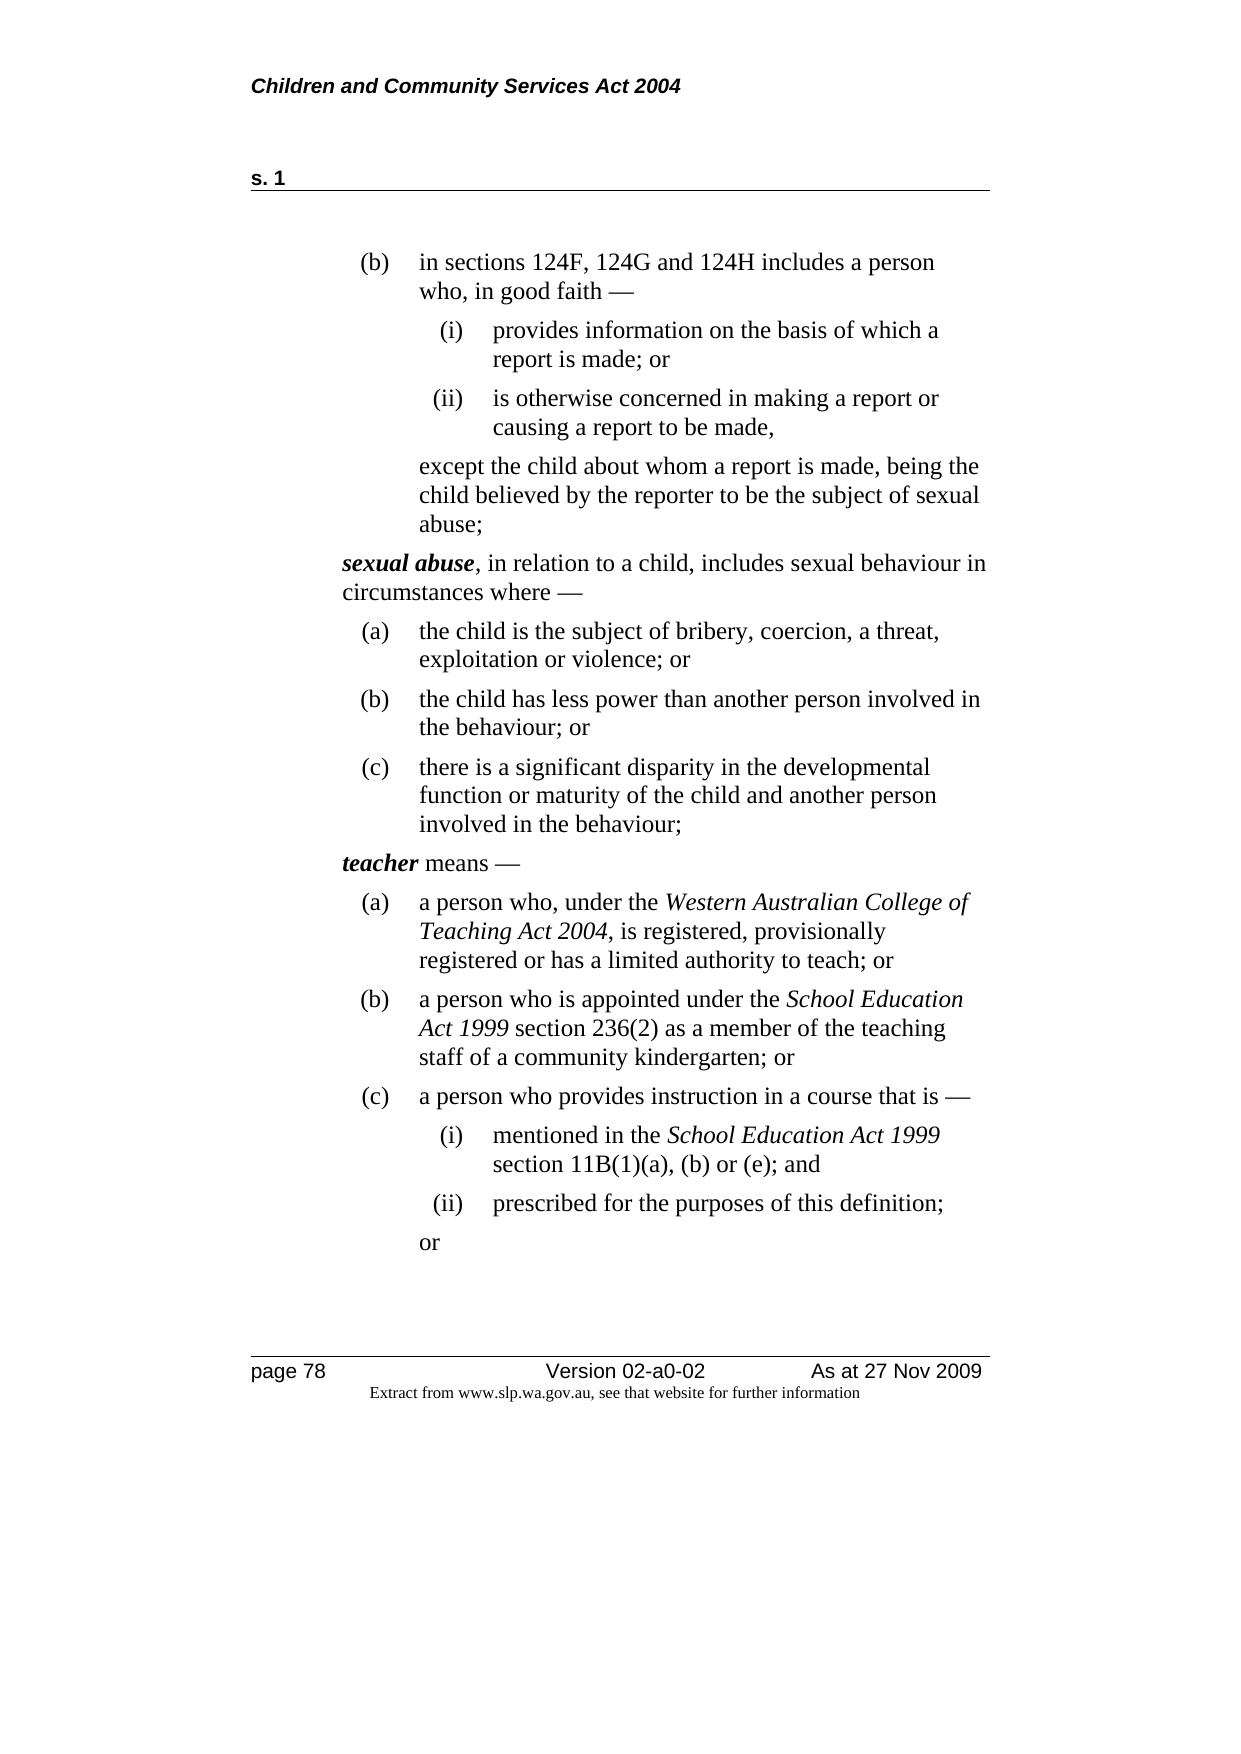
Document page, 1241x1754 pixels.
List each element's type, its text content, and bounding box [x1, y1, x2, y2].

text (ii) is otherwise concerned in making a report or causing a report to be made, [251, 383, 990, 441]
text (c) a person who provides instruction in a course that is — [251, 1081, 990, 1109]
text teacher means — [251, 848, 990, 877]
text (i) mentioned in the School Education Act 1999 section 11B(1)(a), (b) or (e); and [251, 1120, 990, 1177]
text (i) provides information on the basis of which a report is made; or [251, 315, 990, 373]
text except the child about whom a report is made, being the child believed by the reporter to be the subject of sexual abuse; [251, 451, 990, 537]
text (c) there is a significant disparity in the developmental function or maturity of the child and another person involved in the behaviour; [251, 752, 990, 838]
text or [251, 1227, 990, 1256]
text (b) the child has less power than another person involved in the behaviour; or [251, 684, 990, 741]
text sexual abuse, in relation to a child, includes sexual behaviour in circumstances where — [251, 548, 990, 605]
text (a) the child is the subject of bribery, coercion, a threat, exploitation or violence; or [251, 616, 990, 673]
text (ii) prescribed for the purposes of this definition; [251, 1188, 990, 1217]
text (b) a person who is appointed under the School Education Act 1999 section 236(2) as a member of the teaching staff of a community kindergarten; or [251, 984, 990, 1070]
text (b) in sections 124F, 124G and 124H includes a person who, in good faith — [251, 247, 990, 305]
text (a) a person who, under the Western Australian College of Teaching Act 2004, is registered, provisionally registered or has a limited authority to teach; or [251, 887, 990, 974]
